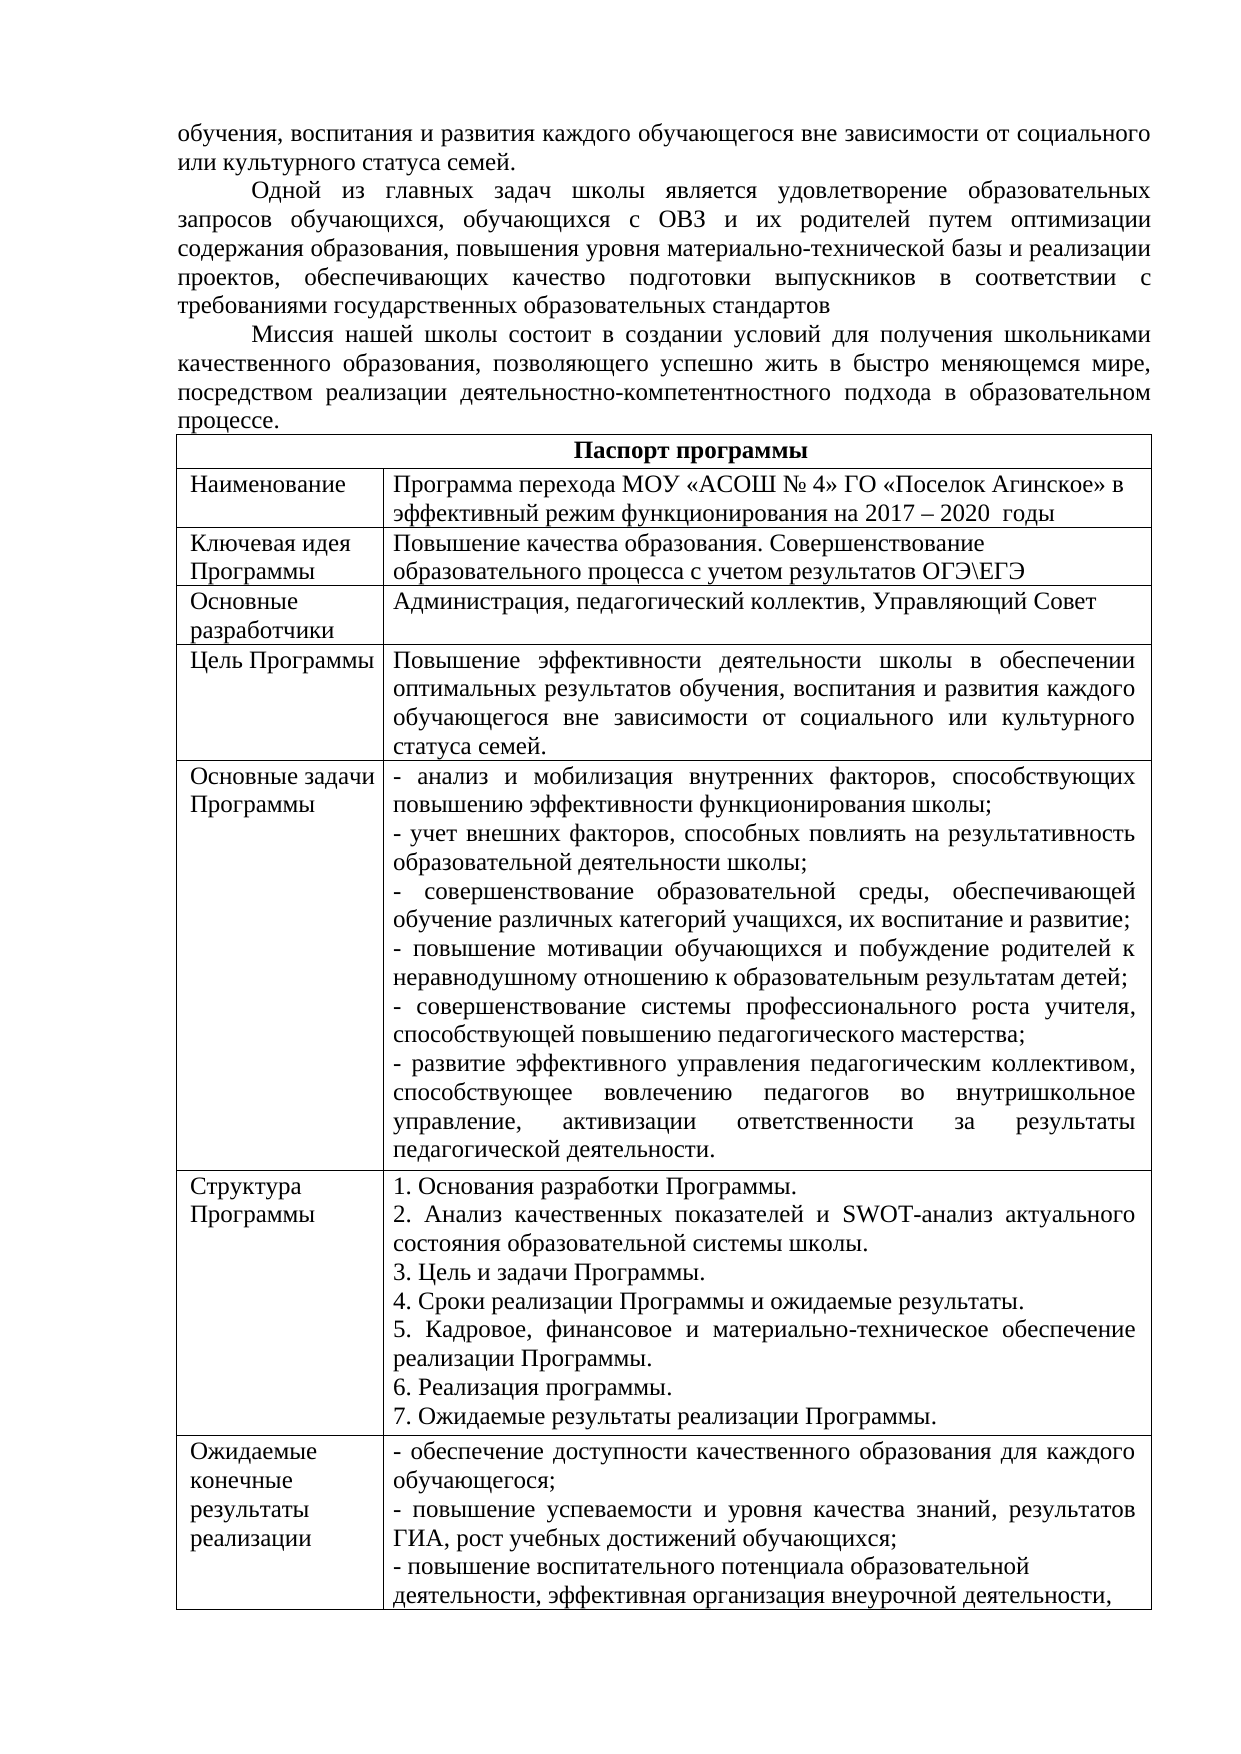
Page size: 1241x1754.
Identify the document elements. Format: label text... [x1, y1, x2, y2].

table_cell Основные разработчики [177, 586, 383, 644]
table_header Паспорт программы [177, 435, 1151, 468]
text Миссия нашей школы состоит в создании условий для получения школьниками качественного образования, позволяющего успешно жить в быстро меняющемся мире, посредством реализации деятельностно-компетентностного подхода в образовательном процессе. [177, 319, 1152, 434]
table_cell Основные задачи Программы [177, 761, 383, 1170]
table_cell Повышение качества образования. Совершенствование образовательного процесса с учетом результатов ОГЭ\ЕГЭ [384, 528, 1151, 585]
table_cell Структура Программы [177, 1171, 383, 1435]
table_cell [384, 1436, 1151, 1609]
text Одной из главных задач школы является удовлетворение образовательных запросов обучающихся, обучающихся с ОВЗ и их родителей путем оптимизации содержания образования, повышения уровня материально-технической базы и реализации проектов, обеспечивающих качество подготовки выпускников в соответствии с требованиями государственных образовательных стандартов [177, 176, 1152, 319]
table_cell Цель Программы [177, 645, 383, 760]
table_cell Программа перехода МОУ «АСОШ № 4» ГО «Поселок Агинское» в эффективный режим функционирования на 2017 – 2020 годы [384, 469, 1151, 527]
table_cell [177, 1436, 383, 1609]
table_cell Повышение эффективности деятельности школы в обеспечении оптимальных результатов обучения, воспитания и развития каждого обучающегося вне зависимости от социального или культурного статуса семей. [384, 645, 1151, 760]
table_cell - анализ и мобилизация внутренних факторов, способствующих повышению эффективности функционирования школы; - учет внешних факторов, способных повлиять на результативность образовательной деятельности школы; - совершенствование образовательной среды, обеспечивающей обучение различных категорий учащихся, их воспитание и развитие; - повышение мотивации обучающихся и побуждение родителей к неравнодушному отношению к образовательным результатам детей; - совершенствование системы профессионального роста учителя, способствующей повышению педагогического мастерства; - развитие эффективного управления педагогическим коллективом, способствующее вовлечению педагогов во внутришкольное управление, активизации ответственности за результаты педагогической деятельности. [384, 761, 1151, 1170]
table_cell 1. Основания разработки Программы. 2. Анализ качественных показателей и SWOT-анализ актуального состояния образовательной системы школы. 3. Цель и задачи Программы. 4. Сроки реализации Программы и ожидаемые результаты. 5. Кадровое, финансовое и материально-техническое обеспечение реализации Программы. 6. Реализация программы. 7. Ожидаемые результаты реализации Программы. [384, 1171, 1151, 1435]
table_cell Администрация, педагогический коллектив, Управляющий Совет [384, 586, 1151, 644]
table_cell Наименование [177, 469, 383, 527]
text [177, 118, 1152, 176]
table_cell Ключевая идея Программы [177, 528, 383, 585]
